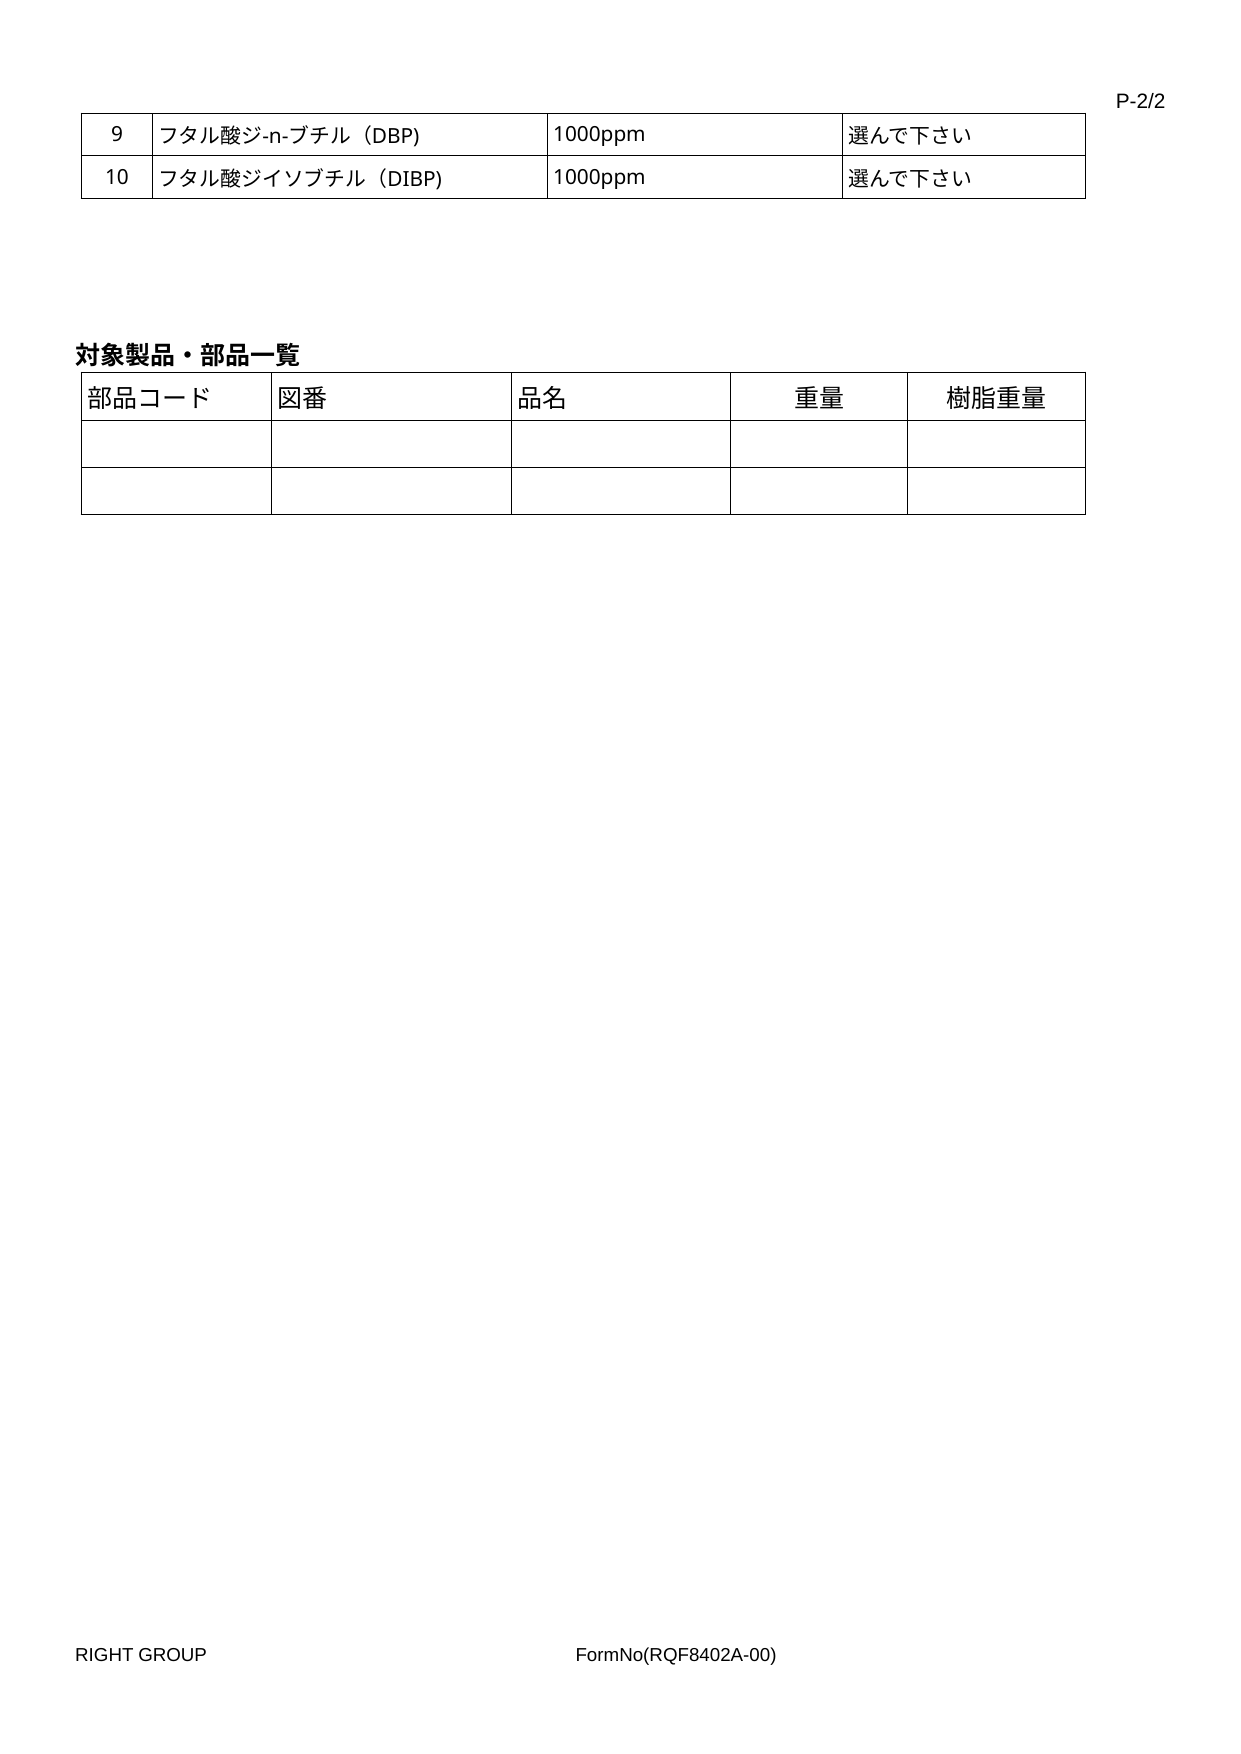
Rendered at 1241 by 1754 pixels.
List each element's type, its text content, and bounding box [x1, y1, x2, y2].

table_cell 10 [82, 156, 152, 198]
table_cell [731, 468, 907, 513]
table_header 樹脂重量 [908, 373, 1085, 420]
table_cell [512, 468, 730, 513]
table_cell [272, 468, 511, 513]
table_cell 1000ppm [548, 156, 842, 198]
table_cell 1000ppm [548, 114, 842, 155]
table_cell フタル酸ジ-n-ブチル（DBP) [153, 114, 547, 155]
table_cell [82, 421, 271, 467]
table_header 品名 [512, 373, 730, 420]
table_cell [843, 114, 1085, 155]
table_cell [82, 468, 271, 513]
table_cell [272, 421, 511, 467]
table_cell [512, 421, 730, 467]
text 対象製品・部品一覧 [75, 335, 1165, 372]
table_cell [731, 421, 907, 467]
table_header 図番 [272, 373, 511, 420]
table_cell [908, 421, 1085, 467]
table_header 部品コード [82, 373, 271, 420]
table_header 重量 [731, 373, 907, 420]
table_cell [843, 156, 1085, 198]
table_cell [908, 468, 1085, 513]
table_cell フタル酸ジイソブチル（DIBP) [153, 156, 547, 198]
table_cell 9 [82, 114, 152, 155]
